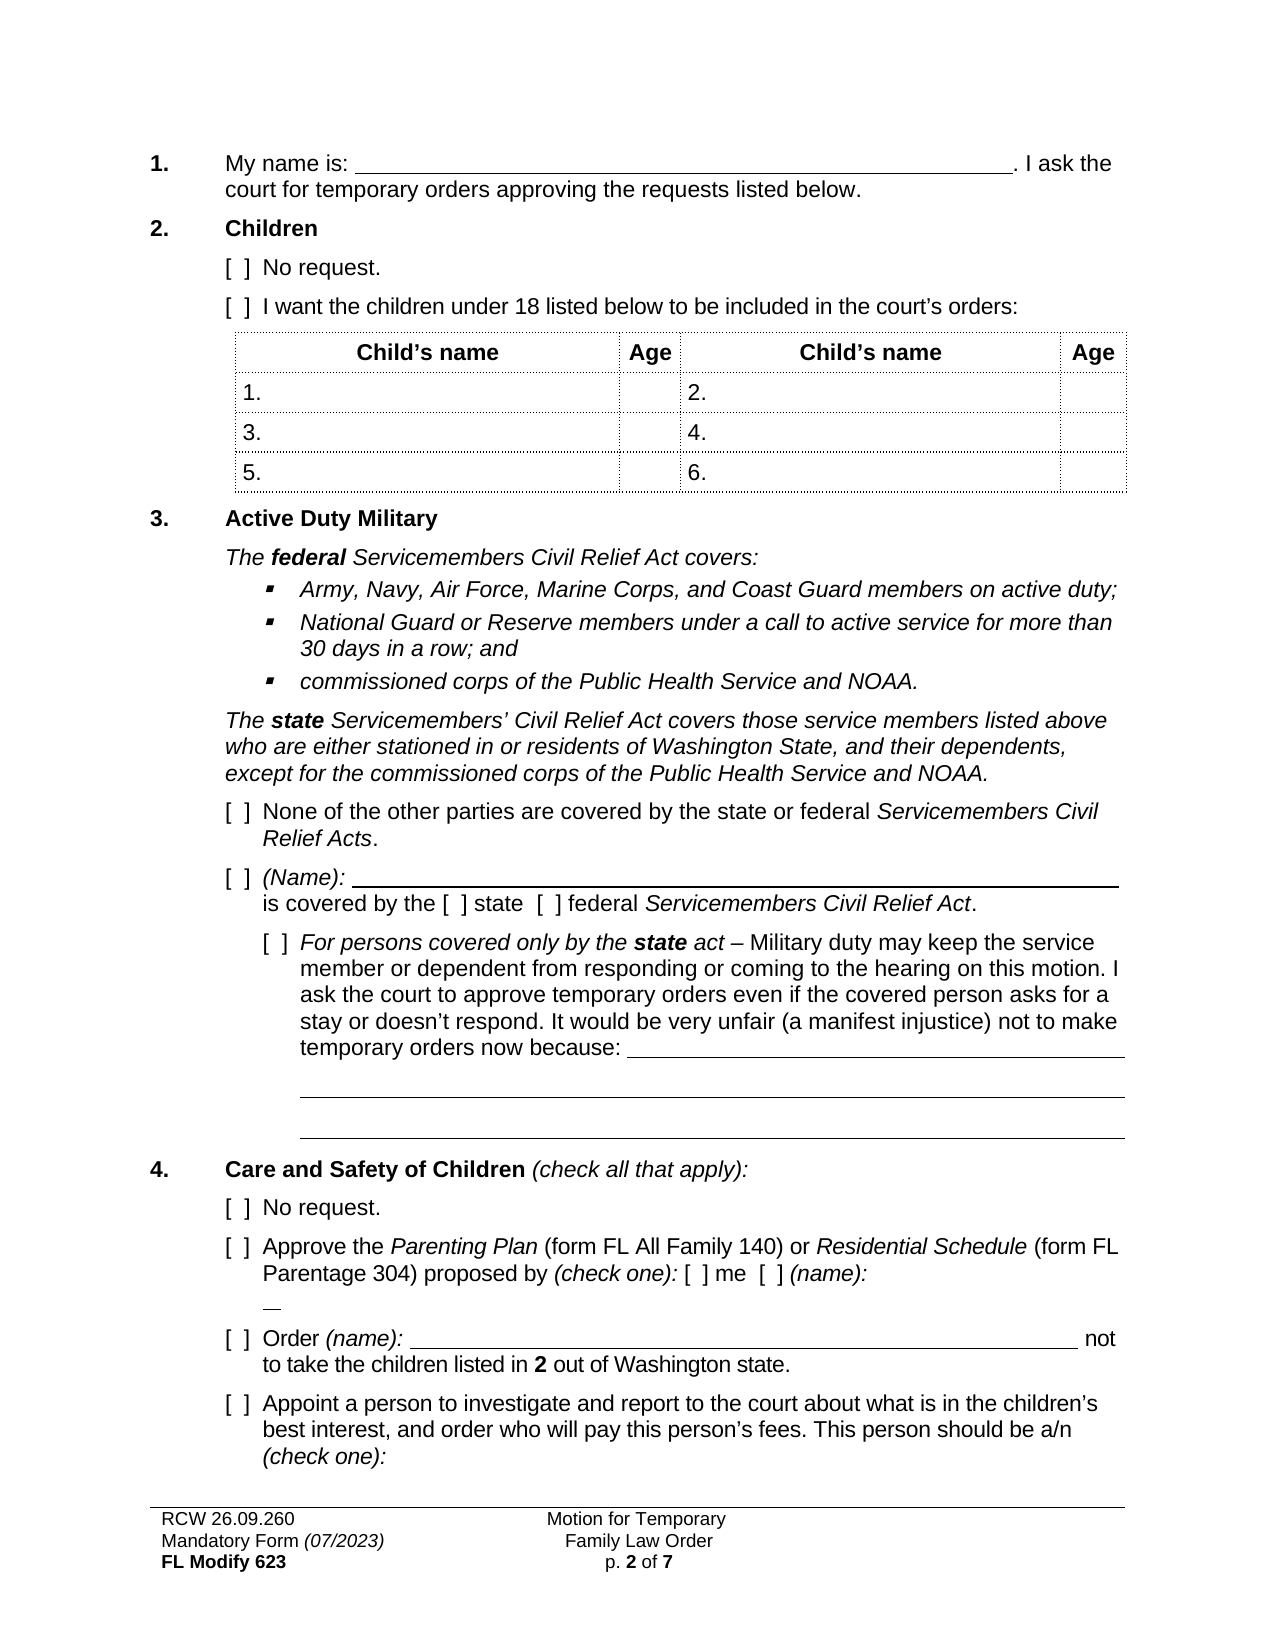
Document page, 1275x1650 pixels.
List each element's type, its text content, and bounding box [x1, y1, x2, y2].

table_cell 1. [235, 372, 620, 412]
list commissioned corps of the Public Health Service and NOAA. [262, 668, 1125, 694]
table_cell [1060, 451, 1126, 491]
text [ ] Order (name): not to take the children listed in 2 out of Washington state. [225, 1325, 1125, 1377]
table_header Child’s name [235, 332, 620, 372]
table_cell 6. [681, 451, 1060, 491]
text [ ] (Name): [225, 863, 1125, 890]
text [ ] Approve the Parenting Plan (form FL All Family 140) or Residential Schedule (form FL Parentage 304) proposed by (check one): [ ] me [ ] (name): [225, 1233, 1125, 1312]
table_cell 5. [235, 451, 620, 491]
subtitle 1. My name is: . I ask the court for temporary orders approving the requests listed below. [150, 150, 1125, 203]
subtitle 3. Active Duty Military [150, 505, 1125, 531]
text [ ] Appoint a person to investigate and report to the court about what is in the children’s best interest, and order who will pay this person’s fees. This person should be a/n (check one): [225, 1390, 1125, 1469]
text The federal Servicemembers Civil Relief Act covers: [225, 544, 1125, 570]
text is covered by the [ ] state [ ] federal Servicemembers Civil Relief Act. [262, 890, 1125, 916]
table_cell [1060, 372, 1126, 412]
table_header Child’s name [681, 332, 1060, 372]
text [ ] I want the children under 18 listed below to be included in the court’s orders: [225, 293, 1125, 319]
table_cell [1060, 412, 1126, 451]
table_cell [620, 412, 681, 451]
text [ ] For persons covered only by the state act – Military duty may keep the service member or dependent from responding or coming to the hearing on this motion. I ask the court to approve temporary orders even if the covered person asks for a stay or doesn’t respond. It would be very unfair (a manifest injustice) not to make temporary orders now because: [262, 929, 1125, 1061]
table_cell 3. [235, 412, 620, 451]
list Army, Navy, Air Force, Marine Corps, and Coast Guard members on active duty; [262, 576, 1125, 603]
table_header Age [620, 332, 681, 372]
text [ ] None of the other parties are covered by the state or federal Servicemembers Civil Relief Acts. [225, 798, 1125, 851]
table_cell 4. [681, 412, 1060, 451]
text [ ] No request. [225, 1194, 1125, 1221]
text [ ] No request. [225, 254, 1125, 280]
table_cell 2. [681, 372, 1060, 412]
subtitle 4. Care and Safety of Children (check all that apply): [150, 1156, 1125, 1182]
table_cell [620, 451, 681, 491]
subtitle 2. Children [150, 215, 1125, 242]
list National Guard or Reserve members under a call to active service for more than 30 days in a row; and [262, 609, 1125, 662]
text The state Servicemembers’ Civil Relief Act covers those service members listed above who are either stationed in or residents of Washington State, and their dependents, except for the commissioned corps of the Public Health Service and NOAA. [225, 707, 1125, 786]
table_header Age [1060, 332, 1126, 372]
table_cell [620, 372, 681, 412]
